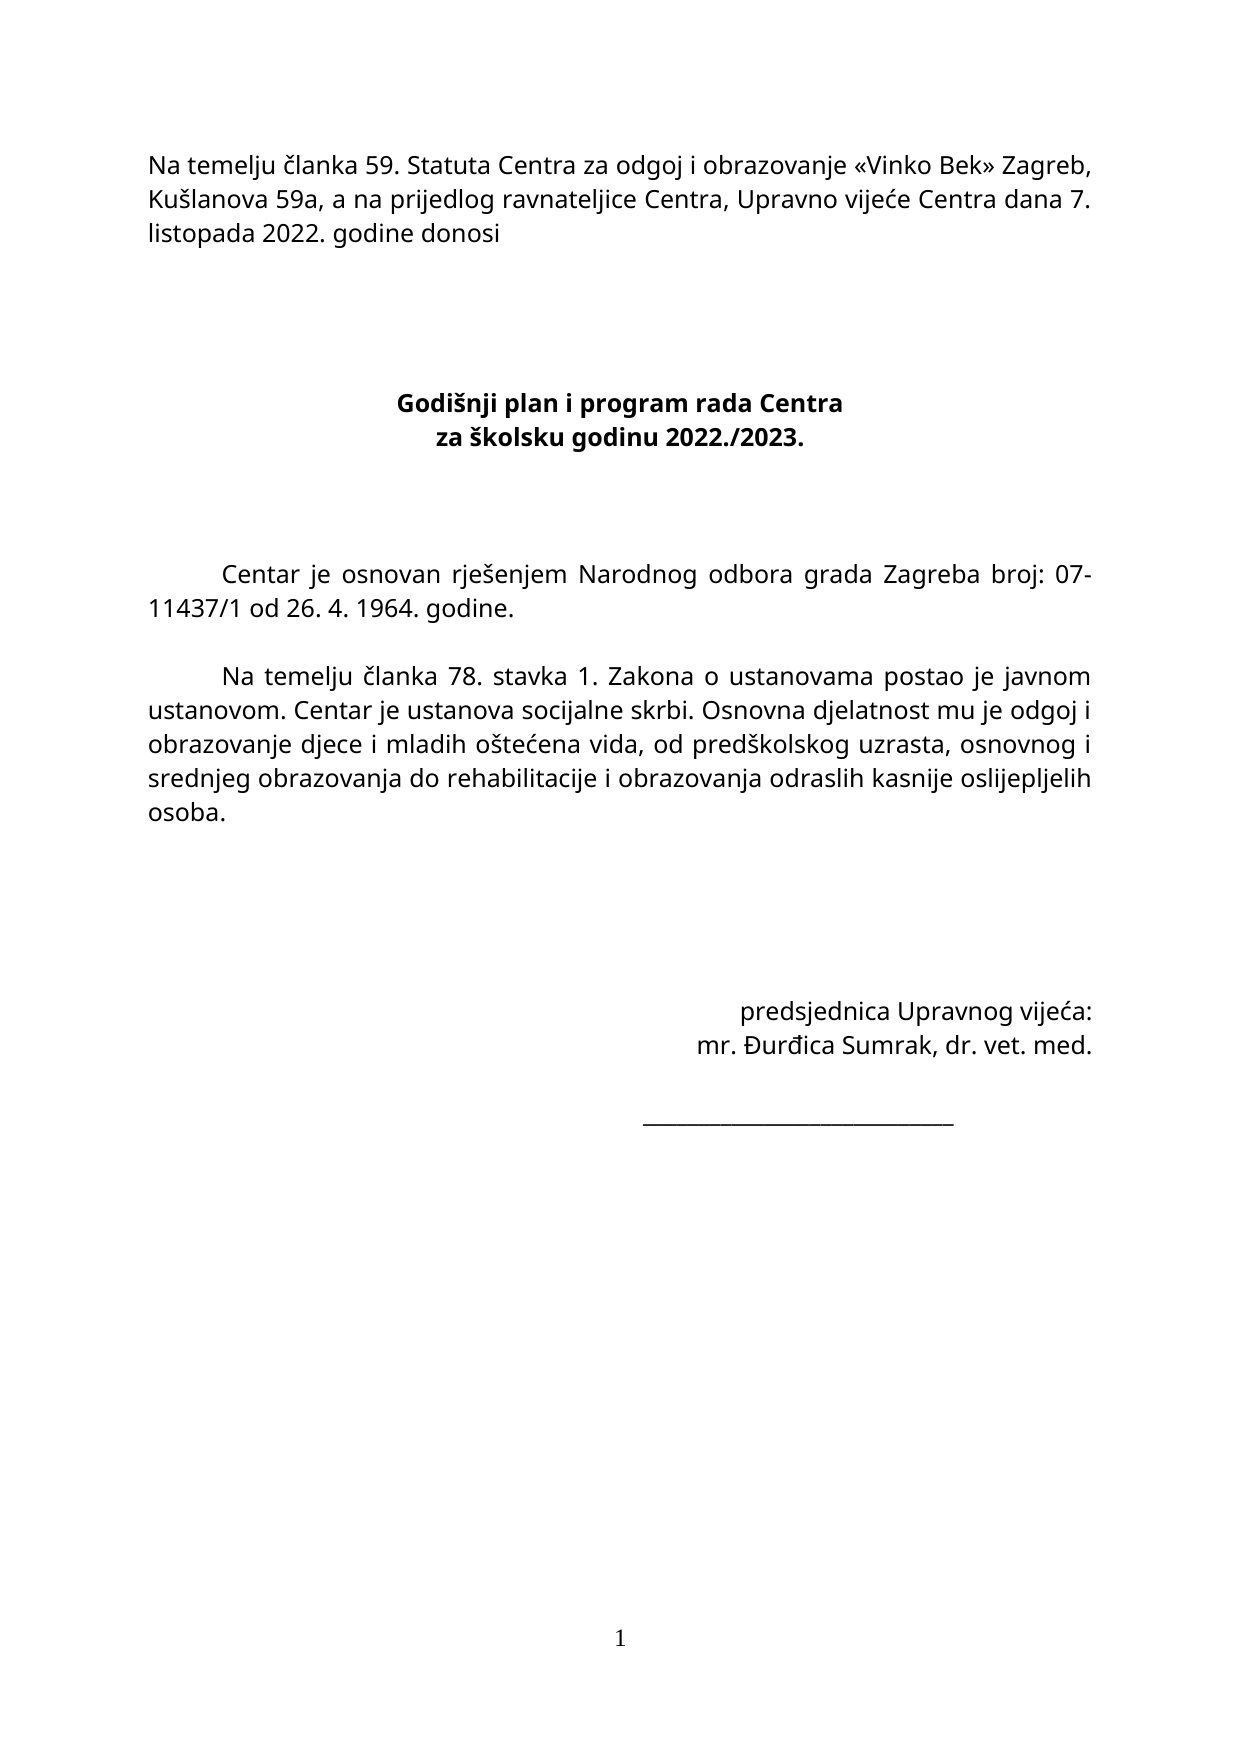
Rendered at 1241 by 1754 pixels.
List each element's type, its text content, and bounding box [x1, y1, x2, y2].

text za školsku godinu 2022./2023. [148, 420, 1093, 454]
text mr. Đurđica Sumrak, dr. vet. med. [148, 1028, 1093, 1062]
text Na temelju članka 59. Statuta Centra za odgoj i obrazovanje «Vinko Bek» Zagreb, Kušlanova 59a, a na prijedlog ravnateljice Centra, Upravno vijeće Centra dana 7. listopada 2022. godine donosi [148, 148, 1093, 250]
text Na temelju članka 78. stavka 1. Zakona o ustanovama postao je javnom ustanovom. Centar je ustanova socijalne skrbi. Osnovna djelatnost mu je odgoj i obrazovanje djece i mladih oštećena vida, od predškolskog uzrasta, osnovnog i srednjeg obrazovanja do rehabilitacije i obrazovanja odraslih kasnije oslijepljelih osoba. [148, 658, 1093, 829]
text ____________________________ [148, 1096, 1093, 1130]
text predsjednica Upravnog vijeća: [148, 994, 1093, 1028]
text Centar je osnovan rješenjem Narodnog odbora grada Zagreba broj: 07-11437/1 od 26. 4. 1964. godine. [148, 556, 1093, 624]
text Godišnji plan i program rada Centra [148, 386, 1093, 420]
